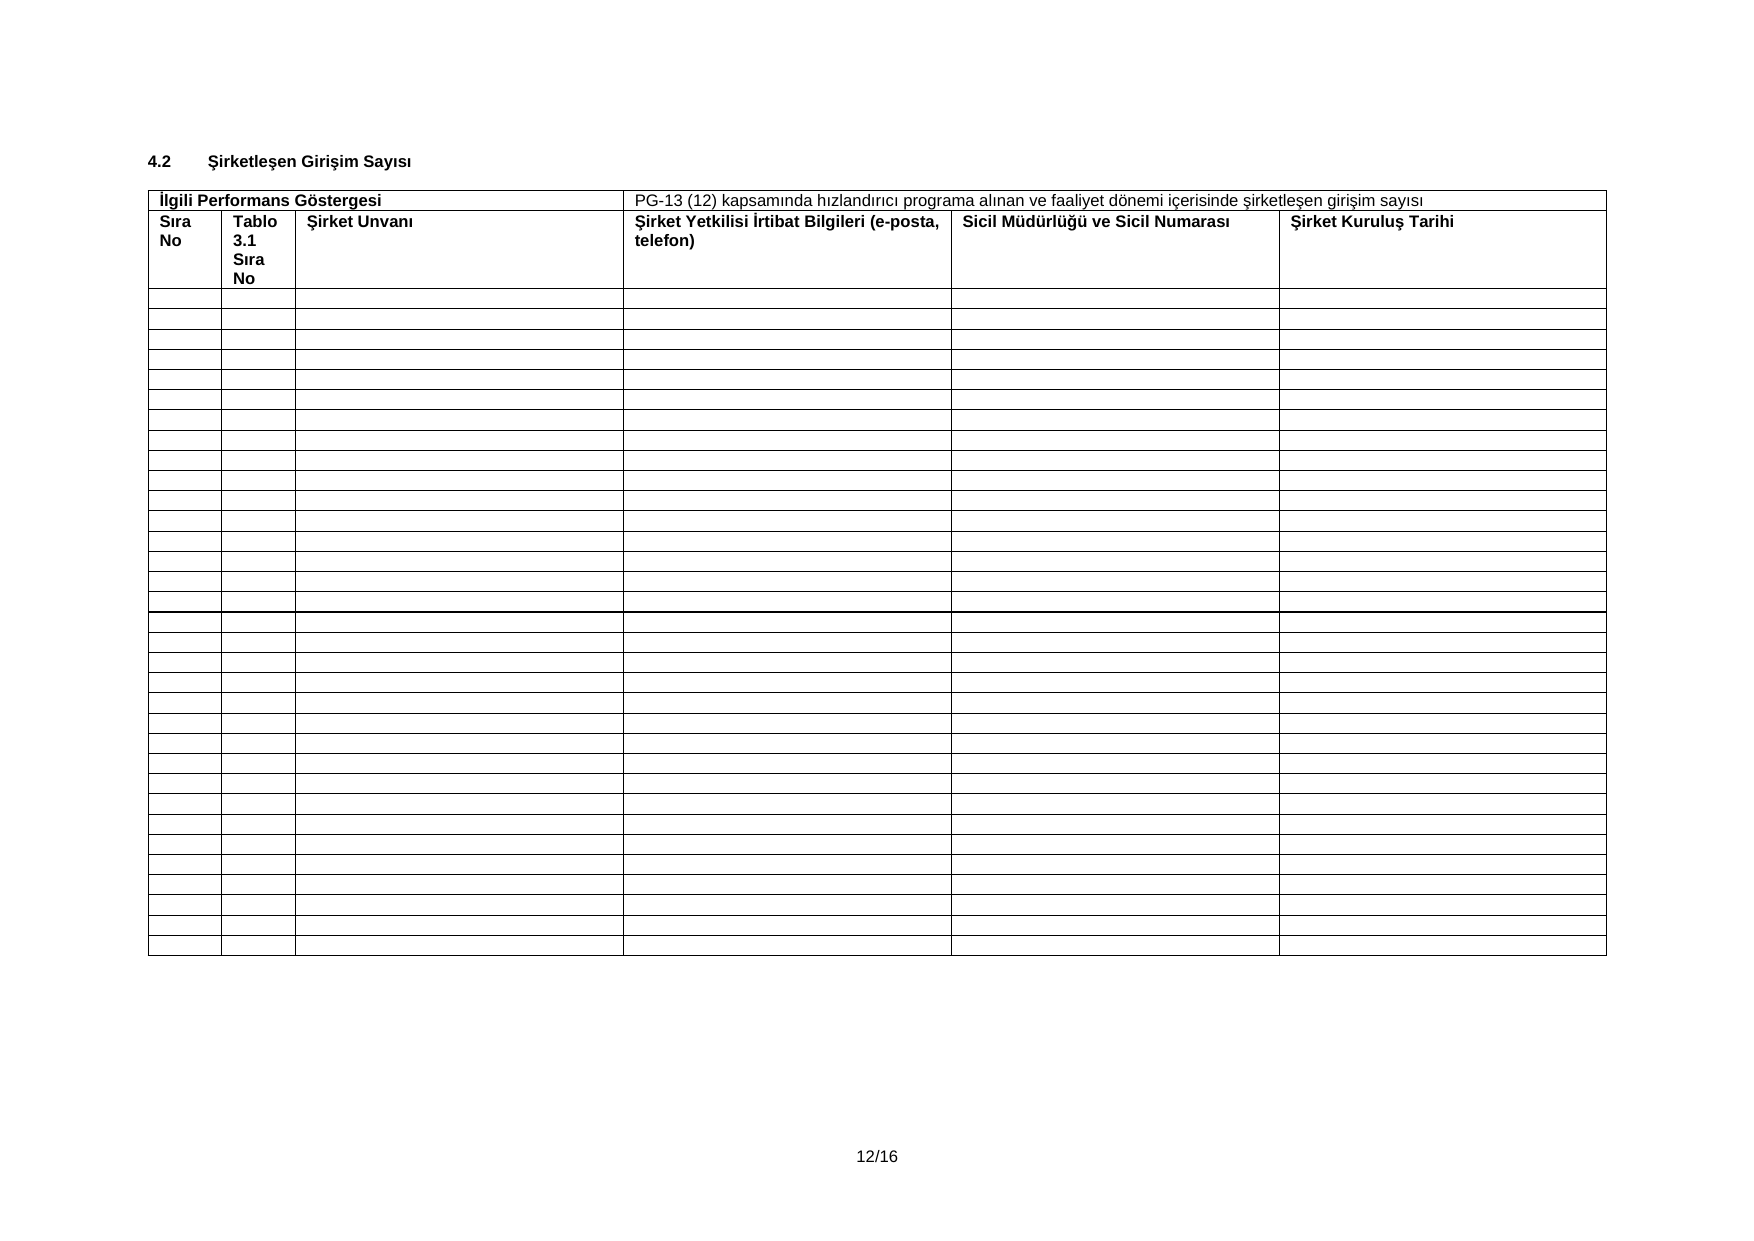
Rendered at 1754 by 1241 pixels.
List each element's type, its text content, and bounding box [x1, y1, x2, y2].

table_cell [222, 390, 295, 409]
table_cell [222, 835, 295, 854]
table_header İlgili Performans Göstergesi [149, 191, 623, 210]
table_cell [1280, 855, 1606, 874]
table_cell Şirket Kuruluş Tarihi [1280, 211, 1606, 288]
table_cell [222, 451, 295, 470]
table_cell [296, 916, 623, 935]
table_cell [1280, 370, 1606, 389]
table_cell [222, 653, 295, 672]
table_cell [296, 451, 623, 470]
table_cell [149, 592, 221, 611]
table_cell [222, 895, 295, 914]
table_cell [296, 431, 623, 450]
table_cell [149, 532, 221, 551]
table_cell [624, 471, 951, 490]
table_cell [149, 330, 221, 349]
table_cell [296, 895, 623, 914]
table_cell [952, 330, 1279, 349]
table_cell [1280, 330, 1606, 349]
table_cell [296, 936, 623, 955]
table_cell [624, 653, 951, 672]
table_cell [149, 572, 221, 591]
table_cell [149, 350, 221, 369]
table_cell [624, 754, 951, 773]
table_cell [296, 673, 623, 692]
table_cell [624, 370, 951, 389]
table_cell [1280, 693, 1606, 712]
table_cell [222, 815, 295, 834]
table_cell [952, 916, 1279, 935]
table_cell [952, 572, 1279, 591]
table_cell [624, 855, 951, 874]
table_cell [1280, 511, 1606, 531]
table_cell [222, 289, 295, 308]
table_cell [1280, 289, 1606, 308]
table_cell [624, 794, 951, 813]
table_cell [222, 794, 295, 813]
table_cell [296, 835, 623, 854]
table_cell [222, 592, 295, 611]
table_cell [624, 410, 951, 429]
table_cell [296, 289, 623, 308]
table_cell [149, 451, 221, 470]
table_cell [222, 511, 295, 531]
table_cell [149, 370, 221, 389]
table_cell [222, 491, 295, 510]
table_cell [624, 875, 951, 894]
table_cell [624, 289, 951, 308]
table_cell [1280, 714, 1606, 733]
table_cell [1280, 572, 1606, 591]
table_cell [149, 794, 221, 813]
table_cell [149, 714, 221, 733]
table_cell [952, 289, 1279, 308]
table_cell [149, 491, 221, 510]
table_cell [149, 289, 221, 308]
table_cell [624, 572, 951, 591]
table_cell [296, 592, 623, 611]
table_cell [624, 350, 951, 369]
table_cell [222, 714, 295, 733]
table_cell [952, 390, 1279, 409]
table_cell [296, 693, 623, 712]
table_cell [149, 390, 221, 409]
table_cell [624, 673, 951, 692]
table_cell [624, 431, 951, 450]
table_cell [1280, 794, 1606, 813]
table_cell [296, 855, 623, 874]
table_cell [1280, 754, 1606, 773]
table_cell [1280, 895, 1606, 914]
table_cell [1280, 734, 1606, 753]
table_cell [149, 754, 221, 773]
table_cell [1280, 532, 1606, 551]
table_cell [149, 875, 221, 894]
table_cell [222, 350, 295, 369]
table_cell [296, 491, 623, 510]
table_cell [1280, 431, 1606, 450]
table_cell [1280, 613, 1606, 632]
table_cell Sicil Müdürlüğü ve Sicil Numarası [952, 211, 1279, 288]
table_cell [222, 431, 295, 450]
table_cell [952, 309, 1279, 328]
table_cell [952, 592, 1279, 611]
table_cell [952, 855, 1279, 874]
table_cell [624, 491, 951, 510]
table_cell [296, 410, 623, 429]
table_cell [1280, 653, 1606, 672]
table_cell [296, 350, 623, 369]
table_header PG-13 (12) kapsamında hızlandırıcı programa alınan ve faaliyet dönemi içerisinde şirketleşen girişim sayısı [624, 191, 1606, 210]
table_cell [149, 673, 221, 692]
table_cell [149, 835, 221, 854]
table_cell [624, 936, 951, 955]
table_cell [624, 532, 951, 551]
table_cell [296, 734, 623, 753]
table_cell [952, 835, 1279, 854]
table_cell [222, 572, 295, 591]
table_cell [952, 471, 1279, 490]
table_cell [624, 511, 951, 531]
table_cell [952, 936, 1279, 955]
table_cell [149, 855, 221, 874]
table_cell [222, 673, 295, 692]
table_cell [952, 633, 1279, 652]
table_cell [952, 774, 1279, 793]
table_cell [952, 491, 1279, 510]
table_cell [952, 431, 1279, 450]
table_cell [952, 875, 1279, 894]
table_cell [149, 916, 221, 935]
table_cell [624, 330, 951, 349]
table_cell [296, 330, 623, 349]
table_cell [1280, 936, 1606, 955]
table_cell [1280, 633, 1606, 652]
table_cell Şirket Yetkilisi İrtibat Bilgileri (e-posta, telefon) [624, 211, 951, 288]
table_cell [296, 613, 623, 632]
subtitle Şirketleşen Girişim Sayısı [148, 152, 1606, 171]
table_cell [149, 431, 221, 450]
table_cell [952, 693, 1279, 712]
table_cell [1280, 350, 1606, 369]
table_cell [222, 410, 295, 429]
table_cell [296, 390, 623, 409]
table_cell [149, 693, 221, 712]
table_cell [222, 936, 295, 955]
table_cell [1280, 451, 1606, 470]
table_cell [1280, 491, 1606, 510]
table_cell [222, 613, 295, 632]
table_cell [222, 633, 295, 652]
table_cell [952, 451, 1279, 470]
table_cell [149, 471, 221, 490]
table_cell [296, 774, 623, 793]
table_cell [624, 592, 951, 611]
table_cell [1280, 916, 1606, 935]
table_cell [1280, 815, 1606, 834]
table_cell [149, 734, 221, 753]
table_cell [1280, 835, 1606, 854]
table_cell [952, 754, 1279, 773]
table_cell [1280, 309, 1606, 328]
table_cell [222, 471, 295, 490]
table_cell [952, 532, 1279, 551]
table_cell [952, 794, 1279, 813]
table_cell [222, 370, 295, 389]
table_cell Tablo 3.1 Sıra No [222, 211, 295, 288]
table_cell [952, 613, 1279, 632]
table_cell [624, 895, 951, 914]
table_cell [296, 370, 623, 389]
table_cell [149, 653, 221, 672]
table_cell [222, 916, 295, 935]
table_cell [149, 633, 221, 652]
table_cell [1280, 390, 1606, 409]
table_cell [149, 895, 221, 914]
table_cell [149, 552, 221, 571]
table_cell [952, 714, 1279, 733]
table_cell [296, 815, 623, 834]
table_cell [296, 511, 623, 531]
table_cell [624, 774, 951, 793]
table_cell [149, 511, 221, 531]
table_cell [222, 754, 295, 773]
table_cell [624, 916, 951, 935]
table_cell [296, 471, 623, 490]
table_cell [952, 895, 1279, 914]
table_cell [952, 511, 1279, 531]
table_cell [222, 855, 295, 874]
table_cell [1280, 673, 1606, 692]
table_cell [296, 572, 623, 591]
table_cell [222, 309, 295, 328]
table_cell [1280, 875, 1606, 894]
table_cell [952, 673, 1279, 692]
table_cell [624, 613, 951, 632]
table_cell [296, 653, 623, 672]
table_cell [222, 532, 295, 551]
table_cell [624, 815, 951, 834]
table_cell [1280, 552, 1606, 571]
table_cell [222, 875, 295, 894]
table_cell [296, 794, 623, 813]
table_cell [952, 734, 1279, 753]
table_cell [624, 309, 951, 328]
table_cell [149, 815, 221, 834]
table_cell Sıra No [149, 211, 221, 288]
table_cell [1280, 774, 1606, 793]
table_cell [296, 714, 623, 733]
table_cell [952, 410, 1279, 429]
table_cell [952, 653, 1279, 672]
table_cell [296, 309, 623, 328]
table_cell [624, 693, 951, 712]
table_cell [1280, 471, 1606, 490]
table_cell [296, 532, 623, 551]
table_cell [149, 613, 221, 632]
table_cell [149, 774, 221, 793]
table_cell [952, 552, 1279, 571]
table_cell [952, 350, 1279, 369]
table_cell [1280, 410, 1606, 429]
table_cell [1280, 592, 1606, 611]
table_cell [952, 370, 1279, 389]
table_cell [222, 330, 295, 349]
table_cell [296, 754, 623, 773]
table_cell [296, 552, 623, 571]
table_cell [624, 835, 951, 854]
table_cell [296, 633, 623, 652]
table_cell Şirket Unvanı [296, 211, 623, 288]
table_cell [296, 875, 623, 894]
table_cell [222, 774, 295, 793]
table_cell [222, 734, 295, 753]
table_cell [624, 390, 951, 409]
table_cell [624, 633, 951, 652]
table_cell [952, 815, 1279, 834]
table_cell [149, 309, 221, 328]
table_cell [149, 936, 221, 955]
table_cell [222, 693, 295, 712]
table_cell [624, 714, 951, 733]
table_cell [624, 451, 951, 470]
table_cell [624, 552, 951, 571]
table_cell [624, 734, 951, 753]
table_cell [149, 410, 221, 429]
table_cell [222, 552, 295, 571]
